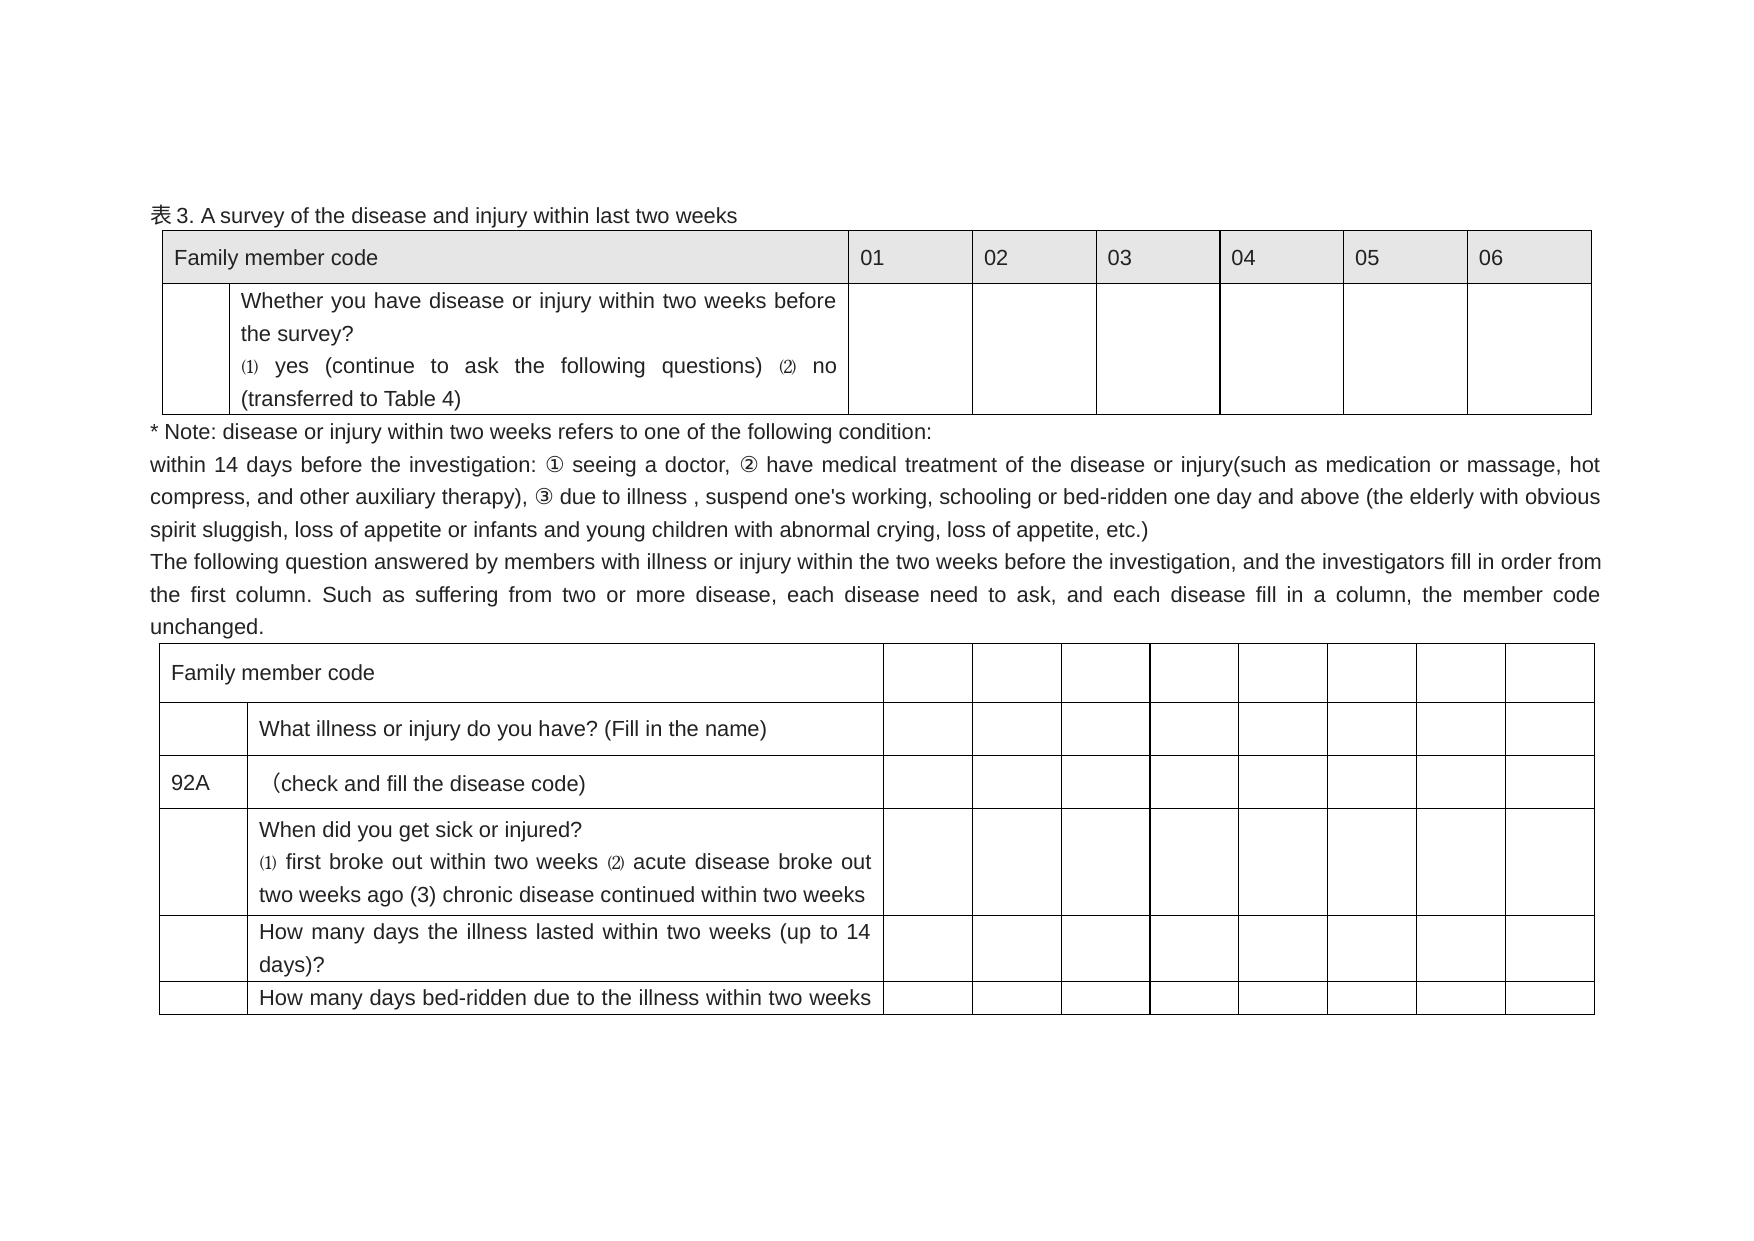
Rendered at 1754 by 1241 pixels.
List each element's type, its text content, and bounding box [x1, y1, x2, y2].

table_cell [1062, 982, 1149, 1014]
table_cell [973, 809, 1061, 914]
table_header 06 [1468, 231, 1591, 283]
table_header Family member code [160, 644, 883, 702]
table_cell [1062, 916, 1149, 981]
text 表3. A survey of the disease and injury within last two weeks [150, 198, 1604, 230]
text The following question answered by members with illness or injury within the two weeks before the investigation, and the investigators fill in order from the first column. Such as suffering from two or more disease, each disease need to ask, and each disease fill in a column, the member code unchanged. [150, 545, 1604, 643]
text within 14 days before the investigation: ① seeing a doctor, ② have medical treatment of the disease or injury(such as medication or massage, hot compress, and other auxiliary therapy), ③ due to illness , suspend one's working, schooling or bed-ridden one day and above (the elderly with obvious spirit sluggish, loss of appetite or infants and young children with abnormal crying, loss of appetite, etc.) [150, 448, 1604, 545]
table_cell Whether you have disease or injury within two weeks before the survey? ⑴ yes (continue to ask the following questions) ⑵ no (transferred to Table 4) [230, 284, 848, 414]
table_cell [1239, 703, 1327, 755]
table_cell [1468, 284, 1591, 414]
table_header 04 [1221, 231, 1343, 283]
table_cell [1151, 982, 1238, 1014]
table_cell [163, 284, 229, 414]
table_cell [1344, 284, 1467, 414]
table_cell （check and fill the disease code) [248, 756, 883, 808]
table_cell [1239, 756, 1327, 808]
table_cell [160, 756, 247, 808]
table_cell [160, 703, 247, 755]
table_cell [973, 916, 1061, 981]
table_cell [1506, 756, 1594, 808]
table_header [973, 644, 1061, 702]
table_cell [973, 284, 1096, 414]
table_cell [160, 916, 247, 981]
table_cell [884, 809, 972, 914]
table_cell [248, 982, 883, 1014]
table_cell [1151, 809, 1238, 914]
table_cell [849, 284, 972, 414]
table_cell When did you get sick or injured? ⑴ first broke out within two weeks ⑵ acute disease broke out two weeks ago (3) chronic disease continued within two weeks [248, 809, 883, 914]
table_cell What illness or injury do you have? (Fill in the name) [248, 703, 883, 755]
table_cell [1062, 756, 1149, 808]
table_cell [160, 982, 247, 1014]
table_header [1151, 644, 1238, 702]
table_cell [884, 982, 972, 1014]
table_cell [1506, 809, 1594, 914]
table_header [884, 644, 972, 702]
table_cell [884, 703, 972, 755]
table_cell [1506, 703, 1594, 755]
table_cell [1151, 703, 1238, 755]
table_cell [1328, 982, 1416, 1014]
table_header 05 [1344, 231, 1467, 283]
table_cell [1239, 982, 1327, 1014]
table_cell [973, 982, 1061, 1014]
table_cell [1328, 703, 1416, 755]
text * Note: disease or injury within two weeks refers to one of the following condition: [150, 415, 1604, 448]
table_cell [1221, 284, 1343, 414]
table_cell [884, 756, 972, 808]
table_cell [1417, 982, 1505, 1014]
table_cell [160, 809, 247, 914]
table_cell [1239, 916, 1327, 981]
table_header 01 [849, 231, 972, 283]
table_cell [1506, 916, 1594, 981]
table_cell [973, 703, 1061, 755]
table_cell [1417, 756, 1505, 808]
table_cell [1062, 809, 1149, 914]
table_cell [1417, 809, 1505, 914]
table_header [1239, 644, 1327, 702]
table_cell [1062, 703, 1149, 755]
table_cell How many days the illness lasted within two weeks (up to 14 days)? [248, 916, 883, 981]
table_cell [1328, 756, 1416, 808]
table_cell [1417, 916, 1505, 981]
table_header [1506, 644, 1594, 702]
table_cell [1151, 756, 1238, 808]
table_cell [1328, 809, 1416, 914]
table_cell [1328, 916, 1416, 981]
table_header 02 [973, 231, 1096, 283]
table_cell [1417, 703, 1505, 755]
table_header [1328, 644, 1416, 702]
table_cell [1239, 809, 1327, 914]
table_header Family member code [163, 231, 848, 283]
table_cell [884, 916, 972, 981]
table_cell [973, 756, 1061, 808]
table_cell [1097, 284, 1219, 414]
table_cell [1506, 982, 1594, 1014]
table_header 03 [1097, 231, 1219, 283]
table_header [1417, 644, 1505, 702]
table_cell [1151, 916, 1238, 981]
table_header [1062, 644, 1149, 702]
